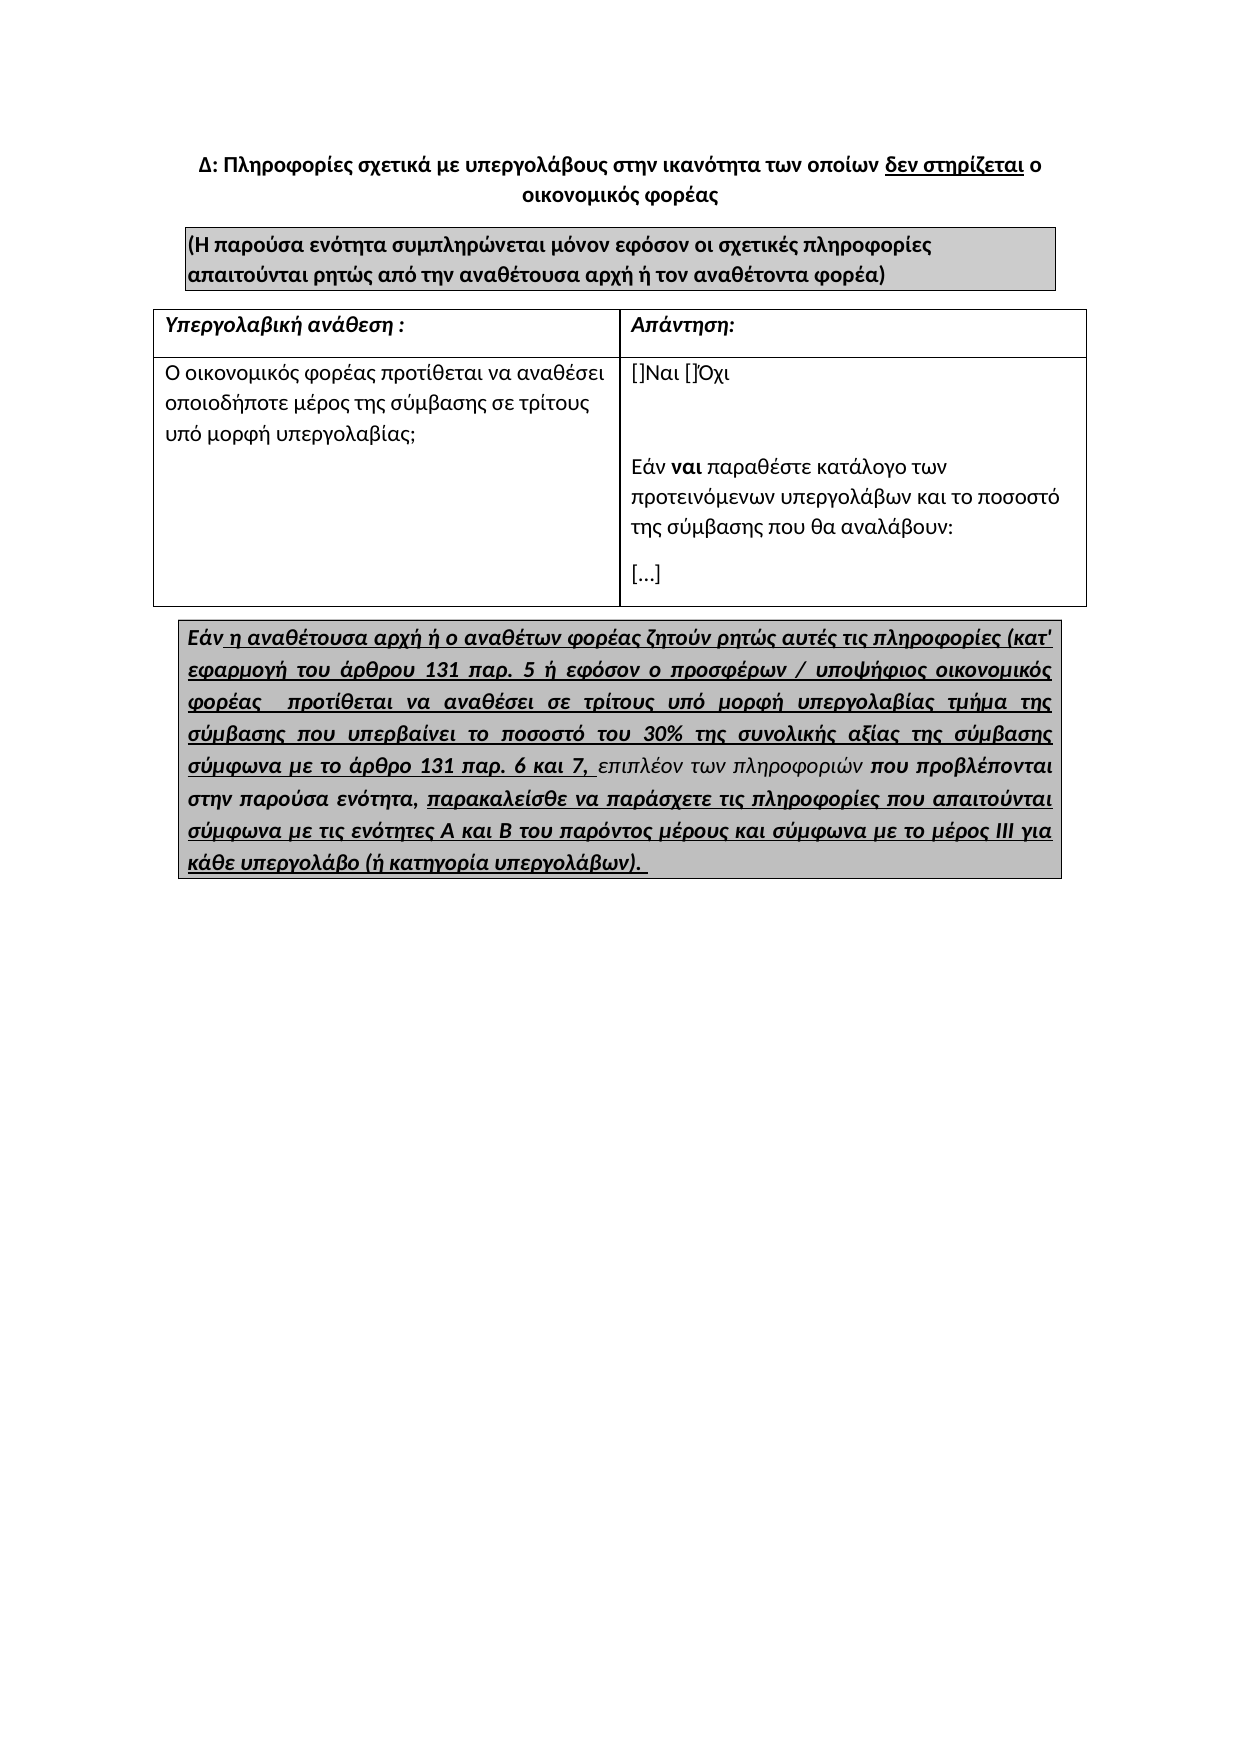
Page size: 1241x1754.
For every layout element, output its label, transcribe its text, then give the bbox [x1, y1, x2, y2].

text (Η παρούσα ενότητα συμπληρώνεται μόνον εφόσον οι σχετικές πληροφορίες απαιτούνται ρητώς από την αναθέτουσα αρχή ή τον αναθέτοντα φορέα) [186, 228, 1055, 290]
table_cell []Ναι []Όχι Εάν ναι παραθέστε κατάλογο των προτεινόμενων υπεργολάβων και το ποσοστό της σύμβασης που θα αναλάβουν: […] [621, 358, 1086, 606]
table_header Υπεργολαβική ανάθεση : [154, 310, 619, 357]
table_header Απάντηση: [621, 310, 1086, 357]
title Εάν η αναθέτουσα αρχή ή ο αναθέτων φορέας ζητούν ρητώς αυτές τις πληροφορίες (κατ' εφαρμογή του άρθρου 131 παρ. 5 ή εφόσον ο προσφέρων / υποψήφιος οικονομικός φορέας προτίθεται να αναθέσει σε τρίτους υπό μορφή υπεργολαβίας τμήμα της σύμβασης που υπερβαίνει το ποσοστό του 30% της συνολικής αξίας της σύμβασης σύμφωνα με το άρθρο 131 παρ. 6 και 7, επιπλέον των πληροφοριών που προβλέπονται στην παρούσα ενότητα, παρακαλείσθε να παράσχετε τις πληροφορίες που απαιτούνται σύμφωνα με τις ενότητες Α και Β του παρόντος μέρους και σύμφωνα με το μέρος ΙΙΙ για κάθε υπεργολάβο (ή κατηγορία υπεργολάβων). [179, 621, 1061, 878]
text Δ: Πληροφορίες σχετικά με υπεργολάβους στην ικανότητα των οποίων δεν στηρίζεται ο οικονομικός φορέας [187, 150, 1053, 208]
table_cell Ο οικονομικός φορέας προτίθεται να αναθέσει οποιοδήποτε μέρος της σύμβασης σε τρίτους υπό μορφή υπεργολαβίας; [154, 358, 619, 606]
